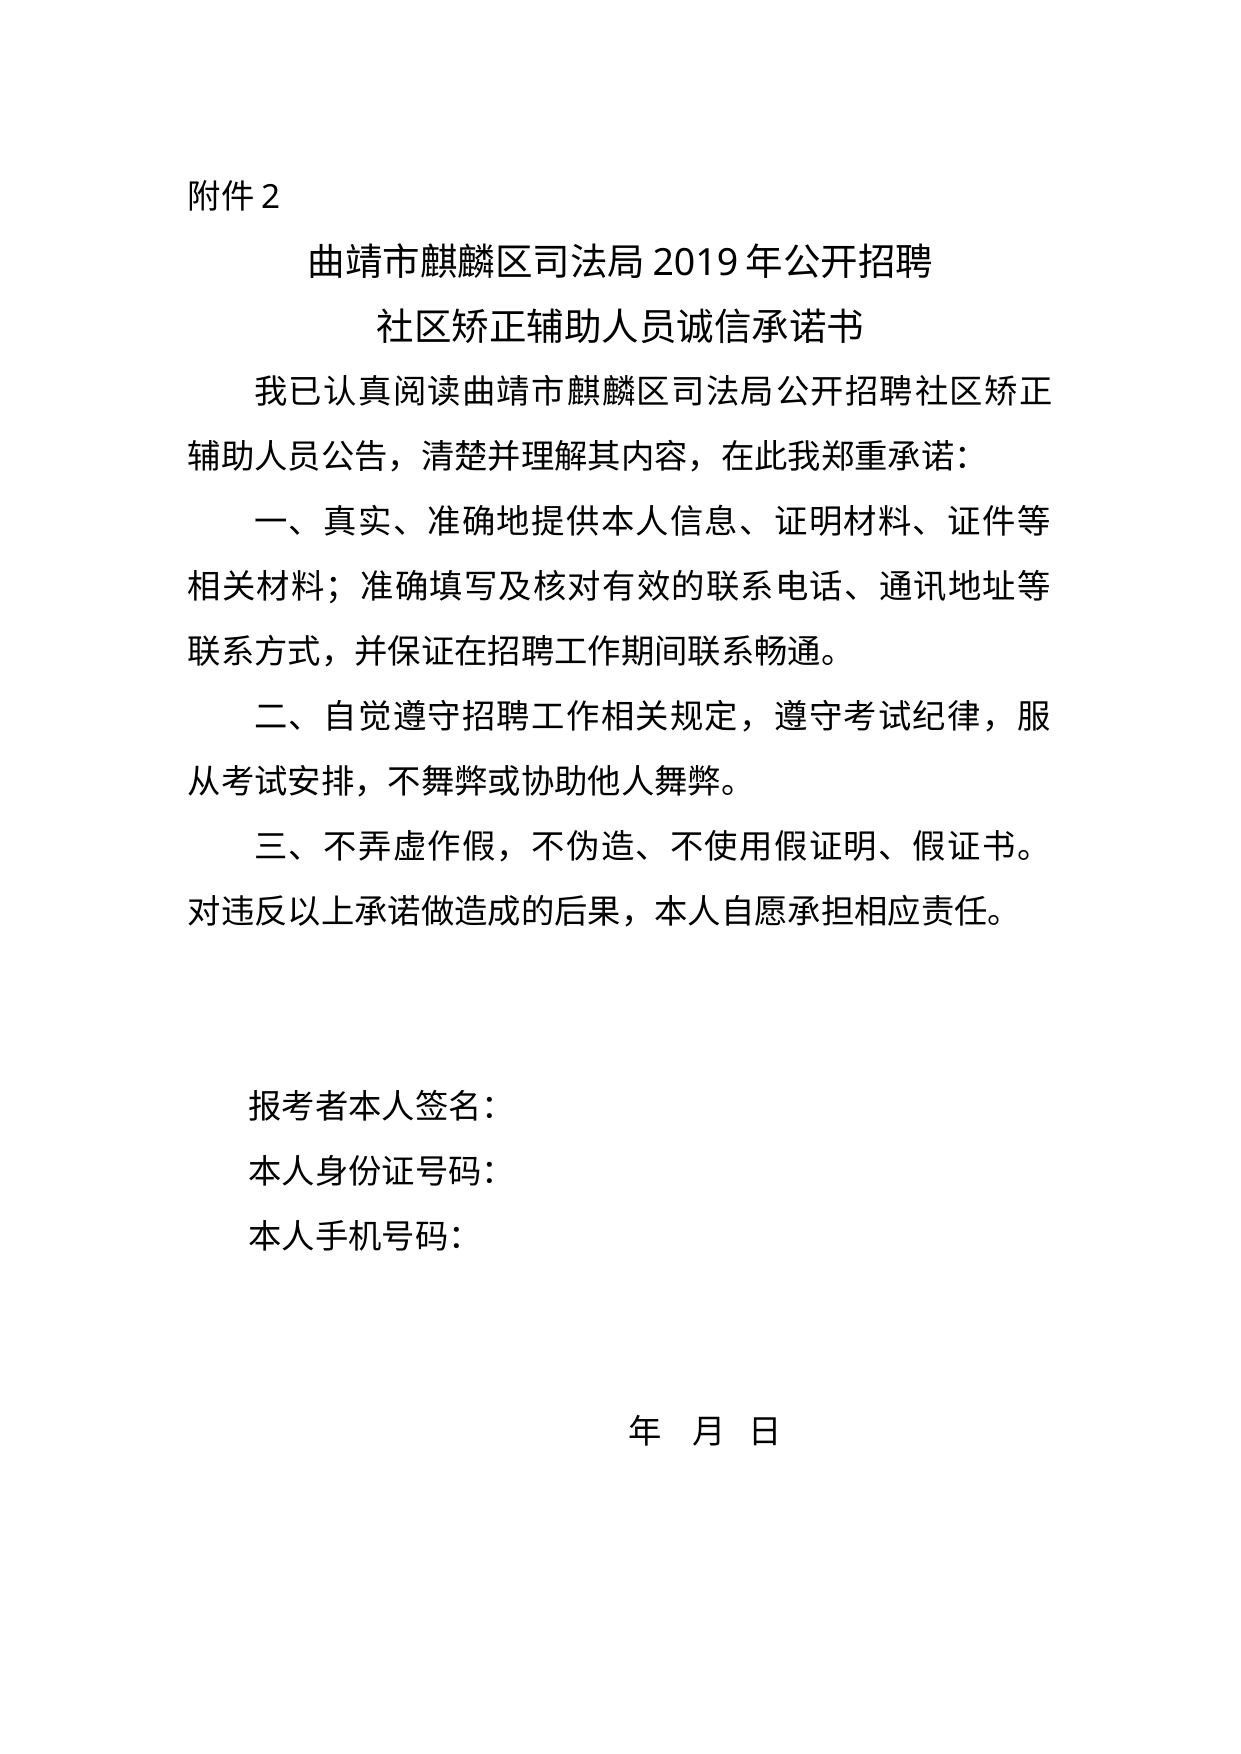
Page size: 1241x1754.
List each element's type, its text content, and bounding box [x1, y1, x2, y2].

text 本人身份证号码： [187, 1137, 1053, 1202]
text 曲靖市麒麟区司法局2019年公开招聘 [187, 227, 1053, 292]
text 三、不弄虚作假，不伪造、不使用假证明、假证书。对违反以上承诺做造成的后果，本人自愿承担相应责任。 [187, 812, 1053, 942]
text 二、自觉遵守招聘工作相关规定，遵守考试纪律，服从考试安排，不舞弊或协助他人舞弊。 [187, 682, 1053, 812]
text 附件2 [187, 162, 1053, 227]
text 我已认真阅读曲靖市麒麟区司法局公开招聘社区矫正辅助人员公告，清楚并理解其内容，在此我郑重承诺： [187, 357, 1053, 487]
text 社区矫正辅助人员诚信承诺书 [187, 292, 1053, 357]
text 本人手机号码： [187, 1202, 1053, 1267]
text 报考者本人签名： [187, 1072, 1053, 1137]
text 年 月 日 [187, 1397, 1053, 1462]
text 一、真实、准确地提供本人信息、证明材料、证件等相关材料；准确填写及核对有效的联系电话、通讯地址等联系方式，并保证在招聘工作期间联系畅通。 [187, 487, 1053, 682]
